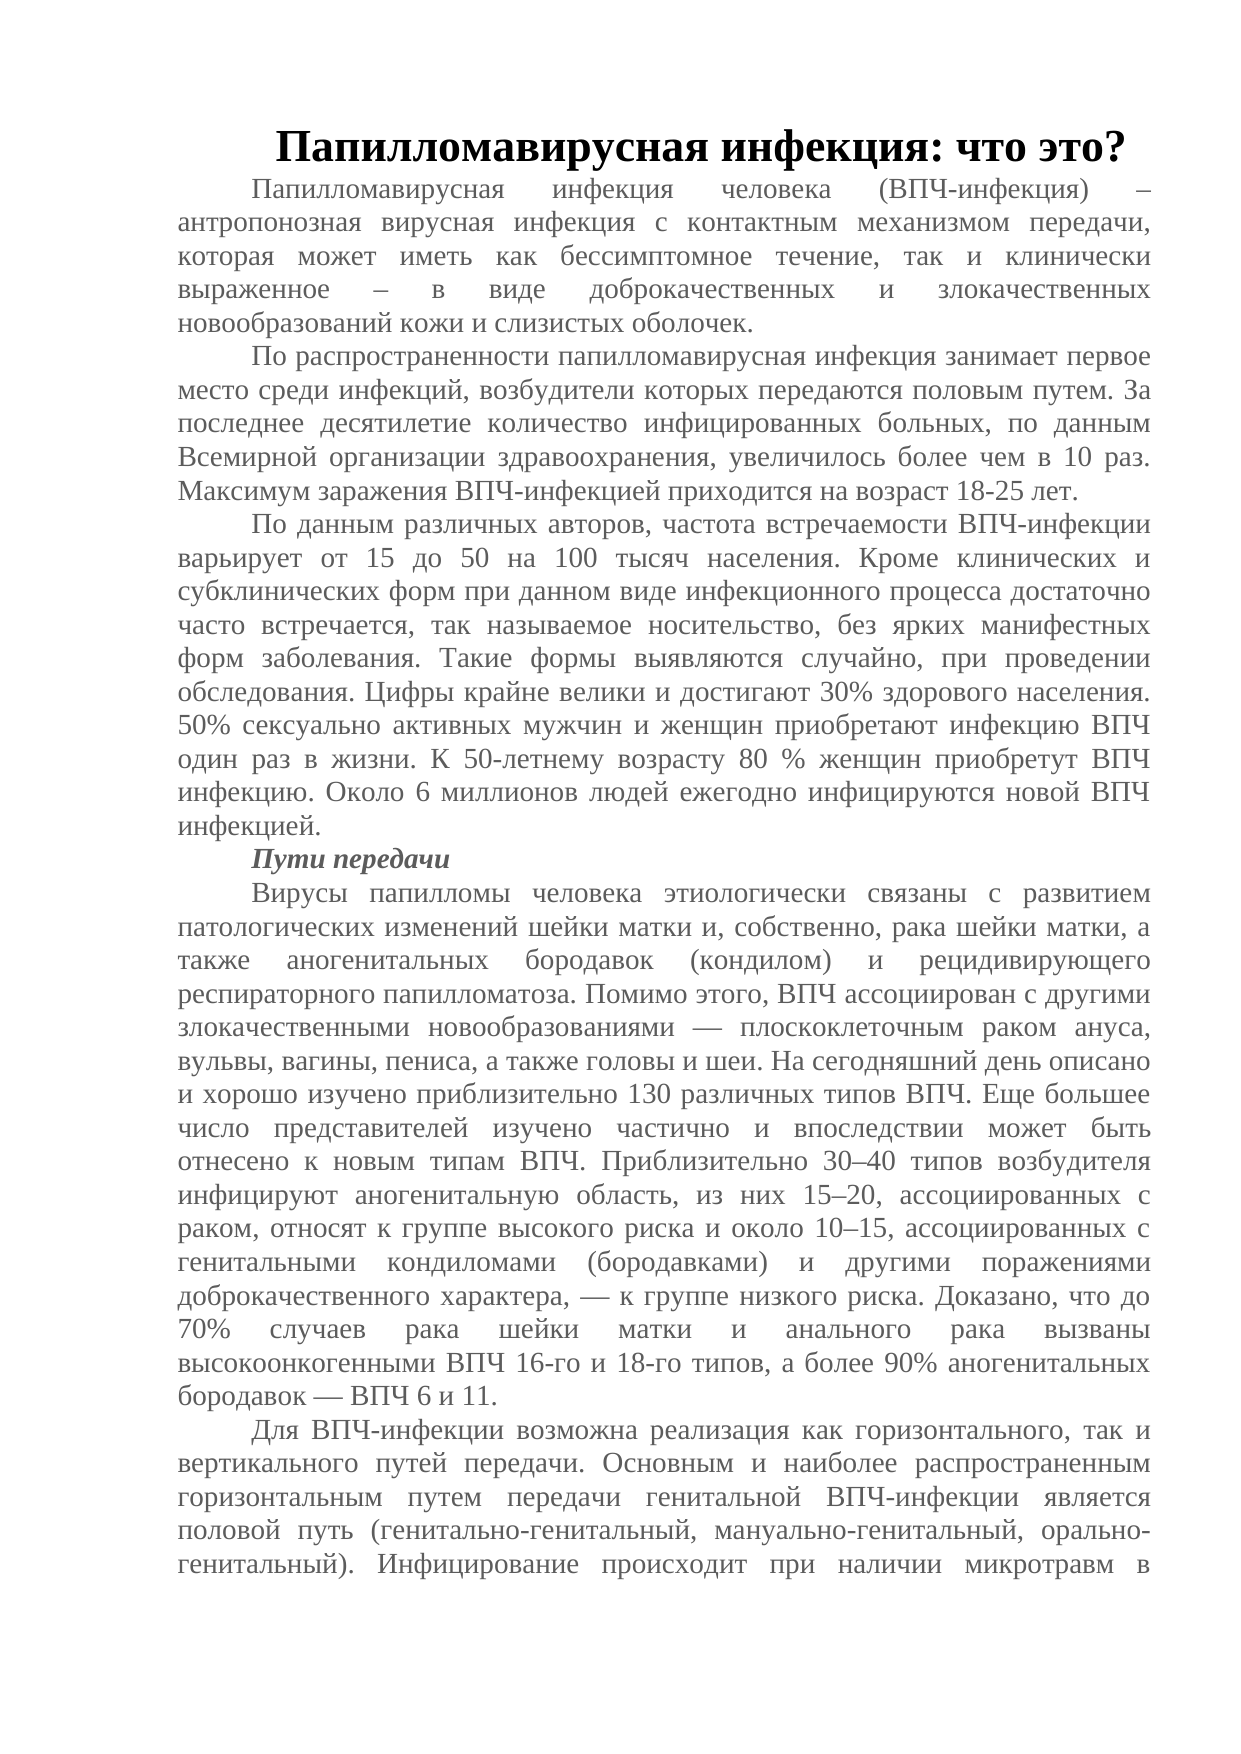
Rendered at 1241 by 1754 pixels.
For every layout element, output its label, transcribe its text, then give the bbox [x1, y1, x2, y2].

text По данным различных авторов, частота встречаемости ВПЧ-инфекции варьирует от 15 до 50 на 100 тысяч населения. Кроме клинических и субклинических форм при данном виде инфекционного процесса достаточно часто встречается, так называемое носительство, без ярких манифестных форм заболевания. Такие формы выявляются случайно, при проведении обследования. Цифры крайне велики и достигают 30% здорового населения. 50% сексуально активных мужчин и женщин приобретают инфекцию ВПЧ один раз в жизни. К 50-летнему возрасту 80 % женщин приобретут ВПЧ инфекцию. Около 6 миллионов людей ежегодно инфицируются новой ВПЧ инфекцией. [177, 506, 1152, 842]
text По распространенности папилломавирусная инфекция занимает первое место среди инфекций, возбудители которых передаются половым путем. За последнее десятилетие количество инфицированных больных, по данным Всемирной организации здравоохранения, увеличилось более чем в 10 раз. Максимум заражения ВПЧ-инфекцией приходится на возраст 18-25 лет. [177, 338, 1152, 506]
text Папилломавирусная инфекция человека (ВПЧ-инфекция) – антропонозная вирусная инфекция с контактным механизмом передачи, которая может иметь как бессимптомное течение, так и клинически выраженное – в виде доброкачественных и злокачественных новообразований кожи и слизистых оболочек. [177, 171, 1152, 338]
text Пути передачи [177, 842, 1152, 875]
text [177, 1412, 1152, 1579]
text Вирусы папилломы человека этиологически связаны с развитием патологических изменений шейки матки и, собственно, рака шейки матки, а также аногенитальных бородавок (кондилом) и рецидивирующего респираторного папилломатоза. Помимо этого, ВПЧ ассоциирован с другими злокачественными новообразованиями — плоскоклеточным раком ануса, вульвы, вагины, пениса, а также головы и шеи. На сегодняшний день описано и хорошо изучено приблизительно 130 различных типов ВПЧ. Еще большее число представителей изучено частично и впоследствии может быть отнесено к новым типам ВПЧ. Приблизительно 30–40 типов возбудителя инфицируют аногенитальную область, из них 15–20, ассоциированных с раком, относят к группе высокого риска и около 10–15, ассоциированных с генитальными кондиломами (бородавками) и другими поражениями доброкачественного характера, — к группе низкого риска. Доказано, что до 70% случаев рака шейки матки и анального рака вызваны высокоонкогенными ВПЧ 16-го и 18-го типов, а более 90% аногенитальных бородавок — ВПЧ 6 и 11. [177, 875, 1152, 1412]
text Папилломавирусная инфекция: что это? [177, 118, 1152, 171]
